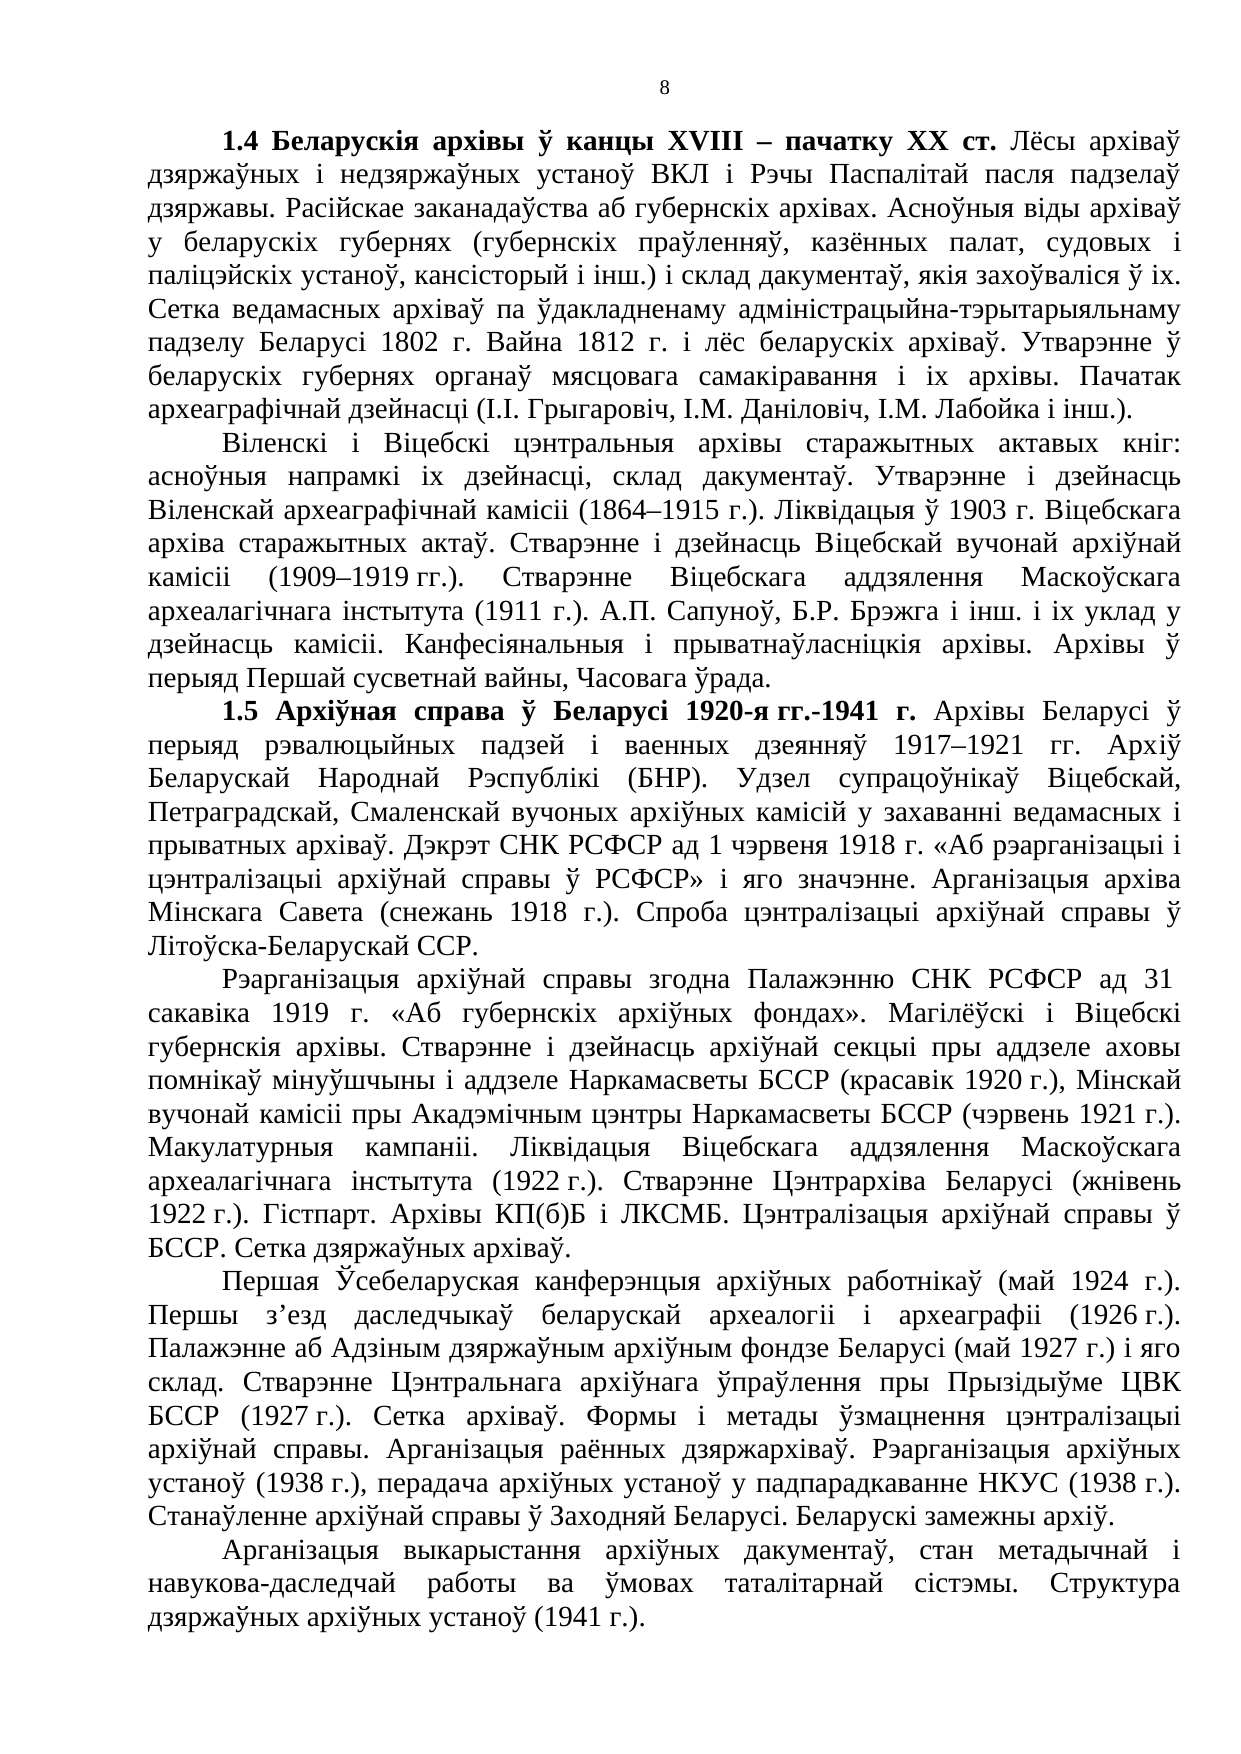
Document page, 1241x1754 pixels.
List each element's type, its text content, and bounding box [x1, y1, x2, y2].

text 1.5 Архіўная справа ў Беларусі 1920-я гг.-1941 г. Архiвы Беларусi ў перыяд рэвалюцыйных падзей і ваенных дзеянняў 1917–1921 гг. Архiў Беларускай Народнай Рэспублiкi (БНР). Удзел супрацоўнiкаў Вiцебскай, Петраградскай, Смаленскай вучоных архiўных камiсiй у захаваннi ведамасных i прыватных архiваў. Дэкрэт СНК РСФСР ад 1 чэрвеня 1918 г. «Аб рэарганiзацыi i цэнтралiзацыi архiўнай справы ў РСФСР» i яго значэнне. Арганiзацыя архiва Мiнскага Савета (снежань 1918 г.). Спроба цэнтралiзацыi архiўнай справы ў Лiтоўска-Беларускай ССР. [148, 693, 1181, 962]
text Арганізацыя выкарыстання архіўных дакументаў, стан метадычнай і навукова-даследчай работы ва ўмовах таталітарнай сістэмы. Структура дзяржаўных архіўных устаноў (1941 г.). [148, 1532, 1181, 1632]
text Рэарганiзацыя архiўнай справы згодна Палажэнню СНК РСФСР ад 31 сакавiка 1919 г. «Аб губернскiх архiўных фондах». Магiлёўскi i Вiцебскi губернскiя архiвы. Стварэнне i дзейнасць архiўнай секцыi пры аддзеле аховы помнiкаў мiнуўшчыны i аддзеле Наркамасветы БССР (красавiк 1920 г.), Мiнскай вучонай камiсii пры Акадэмiчным цэнтры Наркамасветы БССР (чэрвень 1921 г.). Макулатурныя кампанii. Лiквiдацыя Вiцебскага аддзялення Маскоўскага археалагiчнага iнстытута (1922 г.). Стварэнне Цэнтрархiва Беларусi (жнiвень 1922 г.). Гiстпарт. Архiвы КП(б)Б i ЛКСМБ. Цэнтралiзацыя архіўнай справы ў БССР. Сетка дзяржаўных архіваў. [148, 962, 1181, 1263]
text Вiленскi i Вiцебскi цэнтральныя архiвы старажытных актавых кнiг: асноўныя напрамкi iх дзейнасцi, склад дакументаў. Утварэнне i дзейнасць Вiленскай археаграфiчнай камiсii (1864–1915 г.). Лiквiдацыя ў 1903 г. Вiцебскага архiва старажытных актаў. Стварэнне і дзейнасць Вiцебскай вучонай архiўнай камiсiі (1909–1919 гг.). Стварэнне Вiцебскага аддзялення Маскоўскага археалагiчнага iнстытута (1911 г.). А.П. Сапуноў, Б.Р. Брэжга i iнш. i iх уклад у дзейнасць камiсii. Канфесіянальныя і прыватнаўласніцкія архівы. Архівы ў перыяд Першай сусветнай вайны, Часовага ўрада. [148, 425, 1181, 693]
text 1.4 Беларускiя архiвы ў канцы XVIII – пачатку XX ст. Лёсы архіваў дзяржаўных і недзяржаўных устаноў ВКЛ і Рэчы Паспалітай пасля падзелаў дзяржавы. Расiйскае заканадаўства аб губернскiх архiвах. Асноўныя вiды архiваў у беларускiх губернях (губернскiх праўленняў, казённых палат, судовых i палiцэйскiх устаноў, кансiсторый i iнш.) i склад дакументаў, якiя захоўвалiся ў iх. Сетка ведамасных архiваў па ўдакладненаму адмiнiстрацыйна-тэрытарыяльнаму падзелу Беларусi 1802 г. Вайна 1812 г. i лёс беларускiх архiваў. Утварэнне ў беларускiх губернях органаў мясцовага самакiравання i iх архiвы. Пачатак археаграфiчнай дзейнасцi (І.І. Грыгаровіч, І.М. Даніловіч, І.М. Лабойка і інш.). [148, 123, 1181, 425]
text Першая Ўсебеларуская канферэнцыя архiўных работнiкаў (май 1924 г.). Першы з’езд даследчыкаў беларускай археалогii i археаграфii (1926 г.). Палажэнне аб Адзiным дзяржаўным архiўным фондзе Беларусi (май 1927 г.) і яго склад. Стварэнне Цэнтральнага архiўнага ўпраўлення пры Прызiдыўме ЦВК БССР (1927 г.). Сетка архiваў. Формы i метады ўзмацнення цэнтралiзацыi архiўнай справы. Арганiзацыя раённых дзяржархiваў. Рэарганізацыя архіўных устаноў (1938 г.), перадача архiўных устаноў у падпарадкаванне НКУС (1938 г.). Станаўленне архiўнай справы ў Заходняй Беларусi. Беларускi замежны архiў. [148, 1263, 1181, 1532]
